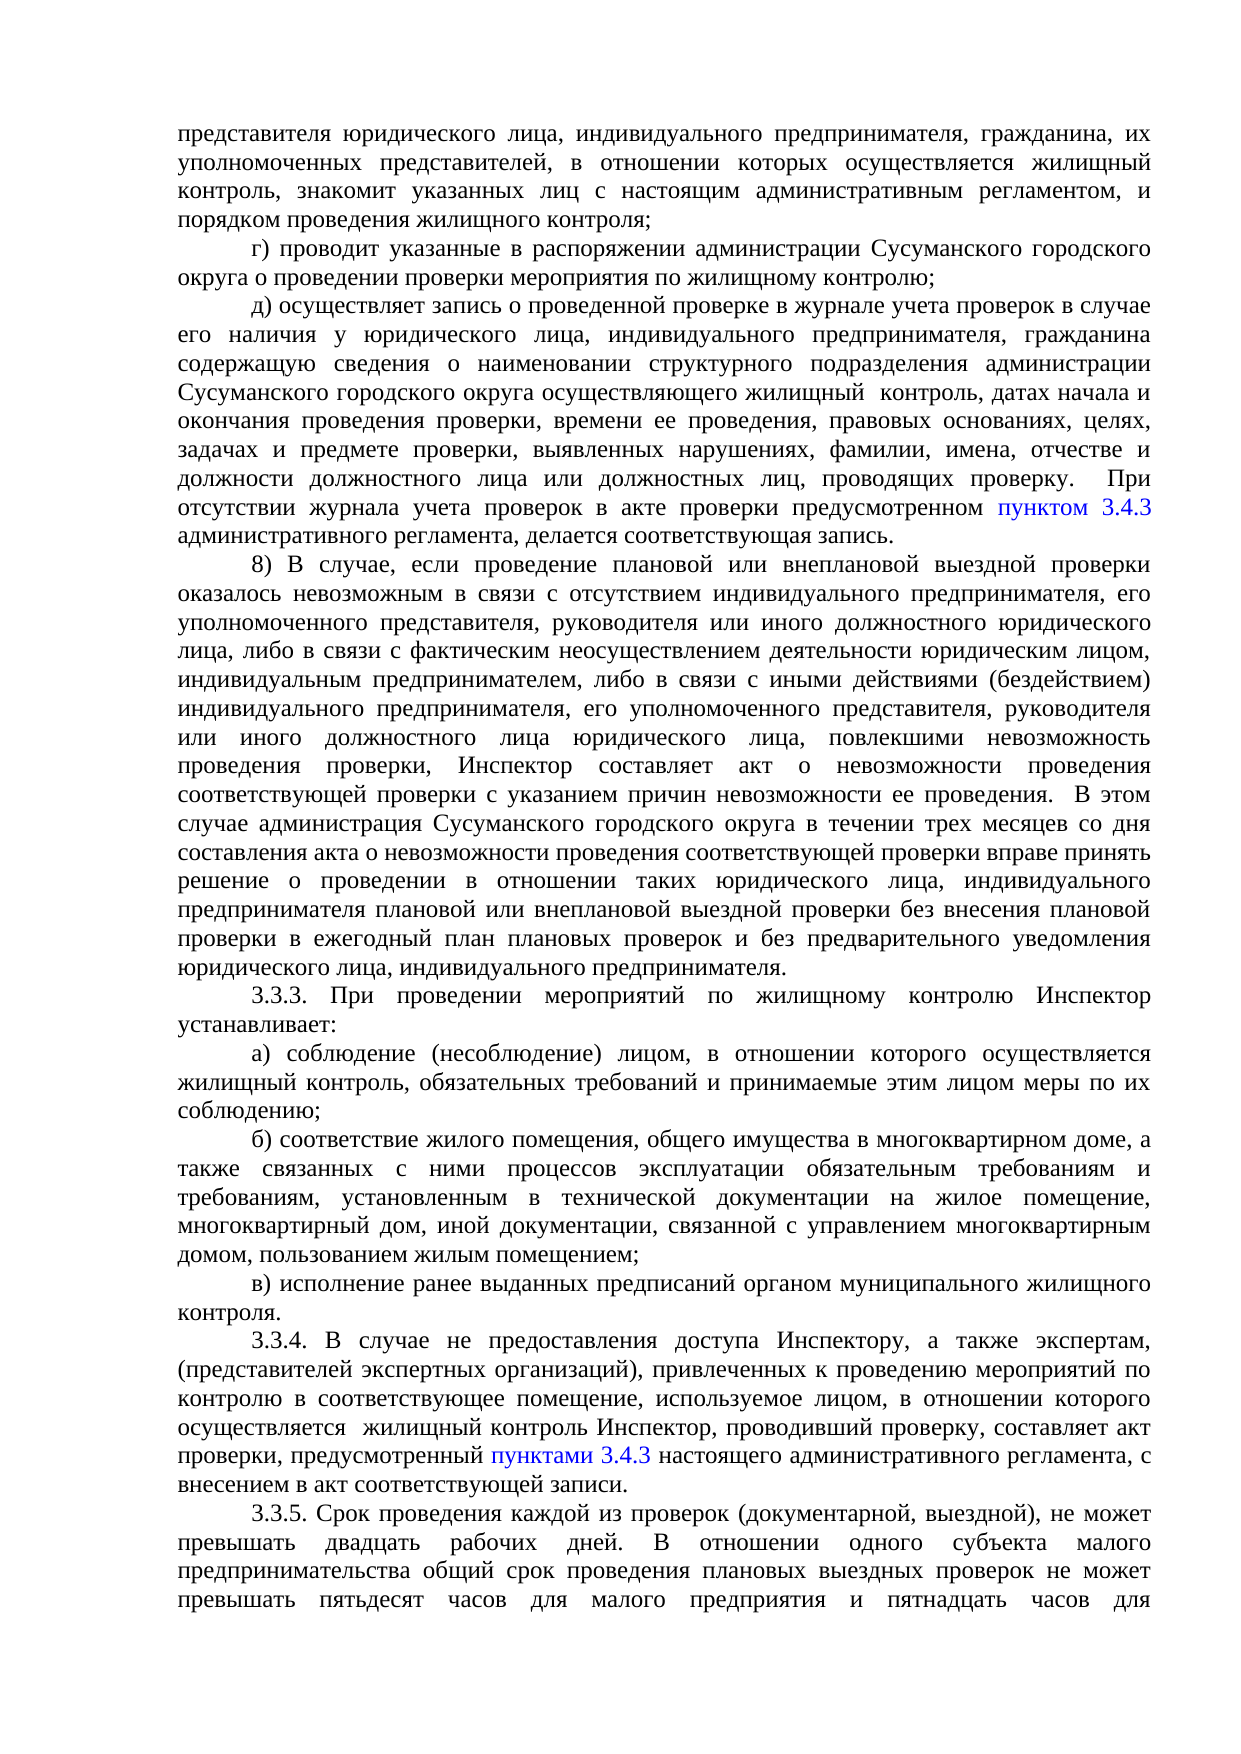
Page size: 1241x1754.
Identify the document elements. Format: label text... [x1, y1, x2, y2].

text 3.3.3. При проведении мероприятий по жилищному контролю Инспектор устанавливает: [177, 981, 1152, 1038]
text 3.3.4. В случае не предоставления доступа Инспектору, а также экспертам, (представителей экспертных организаций), привлеченных к проведению мероприятий по контролю в соответствующее помещение, используемое лицом, в отношении которого осуществляется жилищный контроль Инспектор, проводивший проверку, составляет акт проверки, предусмотренный пунктами 3.4.3 настоящего административного регламента, с внесением в акт соответствующей записи. [177, 1326, 1152, 1498]
text в) исполнение ранее выданных предписаний органом муниципального жилищного контроля. [177, 1268, 1152, 1326]
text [177, 1498, 1152, 1613]
text б) соответствие жилого помещения, общего имущества в многоквартирном доме, а также связанных с ними процессов эксплуатации обязательным требованиям и требованиям, установленным в технической документации на жилое помещение, многоквартирный дом, иной документации, связанной с управлением многоквартирным домом, пользованием жилым помещением; [177, 1124, 1152, 1268]
text д) осуществляет запись о проведенной проверке в журнале учета проверок в случае его наличия у юридического лица, индивидуального предпринимателя, гражданина содержащую сведения о наименовании структурного подразделения администрации Сусуманского городского округа осуществляющего жилищный контроль, датах начала и окончания проведения проверки, времени ее проведения, правовых основаниях, целях, задачах и предмете проверки, выявленных нарушениях, фамилии, имена, отчестве и должности должностного лица или должностных лиц, проводящих проверку. При отсутствии журнала учета проверок в акте проверки предусмотренном пунктом 3.4.3 административного регламента, делается соответствующая запись. [177, 291, 1152, 549]
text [177, 118, 1152, 233]
text а) соблюдение (несоблюдение) лицом, в отношении которого осуществляется жилищный контроль, обязательных требований и принимаемые этим лицом меры по их соблюдению; [177, 1038, 1152, 1124]
text г) проводит указанные в распоряжении администрации Сусуманского городского округа о проведении проверки мероприятия по жилищному контролю; [177, 233, 1152, 291]
text 8) В случае, если проведение плановой или внеплановой выездной проверки оказалось невозможным в связи с отсутствием индивидуального предпринимателя, его уполномоченного представителя, руководителя или иного должностного юридического лица, либо в связи с фактическим неосуществлением деятельности юридическим лицом, индивидуальным предпринимателем, либо в связи с иными действиями (бездействием) индивидуального предпринимателя, его уполномоченного представителя, руководителя или иного должностного лица юридического лица, повлекшими невозможность проведения проверки, Инспектор составляет акт о невозможности проведения соответствующей проверки с указанием причин невозможности ее проведения. В этом случае администрация Сусуманского городского округа в течении трех месяцев со дня составления акта о невозможности проведения соответствующей проверки вправе принять решение о проведении в отношении таких юридического лица, индивидуального предпринимателя плановой или внеплановой выездной проверки без внесения плановой проверки в ежегодный план плановых проверок и без предварительного уведомления юридического лица, индивидуального предпринимателя. [177, 549, 1152, 981]
